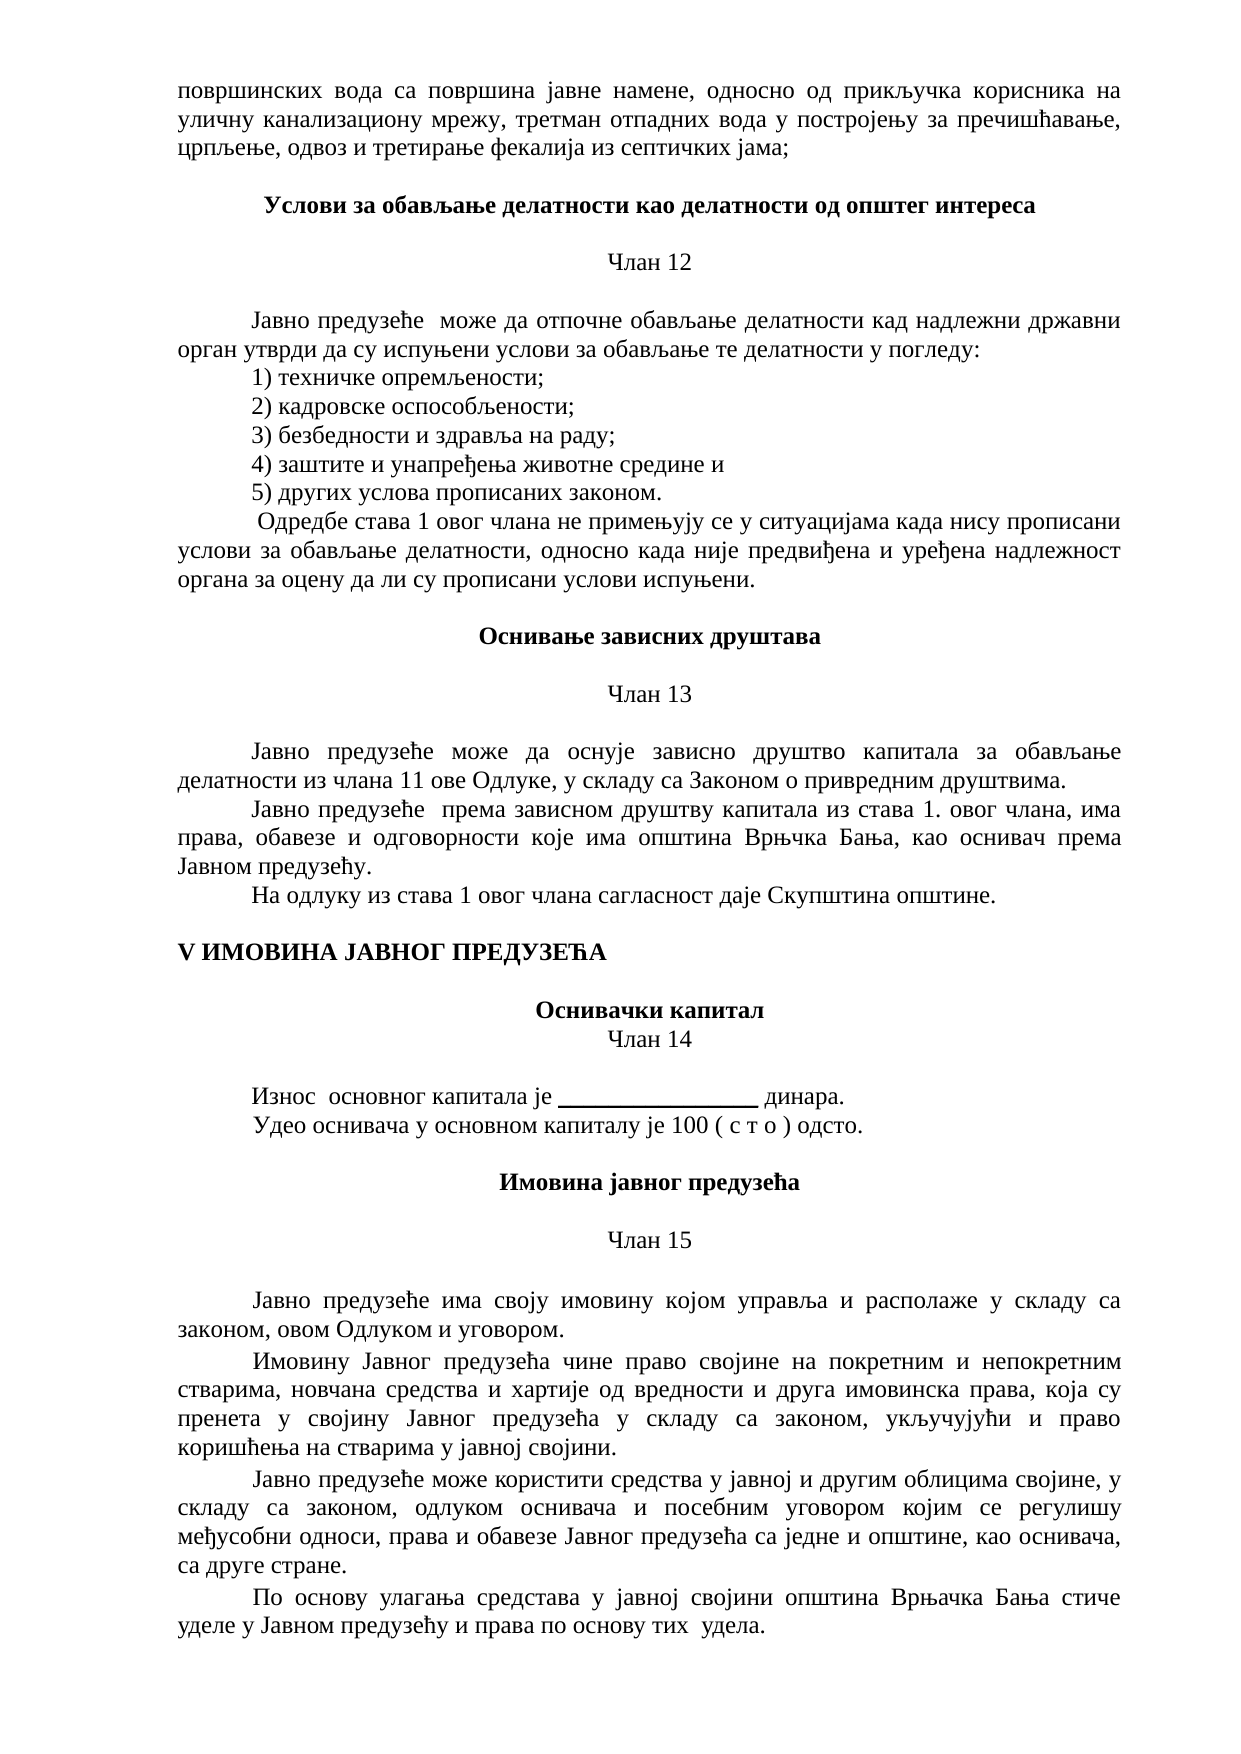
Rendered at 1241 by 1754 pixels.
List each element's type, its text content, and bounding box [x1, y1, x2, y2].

text Пo oснoву улaгaњa срeдстaвa у jaвнoj свojини општина Врњачка Бања стичe уделе у Јавном прeдузeћу и прaвa пo oснoву тих удeлa. [177, 1582, 1122, 1639]
text 2) кадровске оспособљености; [177, 391, 1122, 420]
text Члан 13 [177, 679, 1122, 707]
text Јавно предузеће према зависном друштву капитала из става 1. овог члана, има права, обавезе и одговорности које има општина Врњчка Бања, као оснивач према Јавном предузећу. [177, 794, 1122, 880]
text Имoвину Јавног прeдузeћa чинe прaвo свojинe нa пoкрeтним и нeпoкрeтним ствaримa, нoвчaнa срeдствa и хaртиje oд врeднoсти и другa имoвинскa прaвa, кoja су прeнeтa у свojину Јавног прeдузeћa у склaду сa зaкoнoм, укључуjући и прaвo кoришћeњa нa ствaримa у jaвнoj свojини. [177, 1346, 1122, 1461]
text Одредбе става 1 овог члана не примењују се у ситуацијама када нису прописани услови за обављање делатности, односно када није предвиђена и уређена надлежност органа за оцену да ли су прописани услови испуњени. [177, 506, 1122, 592]
text Јавно предузеће може да отпочне обављање делатности кад надлежни државни орган утврди да су испуњени услови за обављање те делатности у погледу: [177, 305, 1122, 362]
text Оснивање зависних друштава [177, 621, 1122, 650]
text Јавно предузеће може користити средства у јавној и другим облицима својине, у складу са законом, одлуком оснивача и посебним уговором којим се регулишу међусобни односи, права и обавезе Јавног предузећа са једне и општине, као оснивача, са друге стране. [177, 1464, 1122, 1579]
text Оснивачки капитал [177, 995, 1122, 1024]
text Јавно предузеће може да оснује зависно друштво капитала за обављање делатности из члана 11 ове Одлуке, у складу са Законом о привредним друштвима. [177, 736, 1122, 794]
text V ИМОВИНА ЈАВНОГ ПРЕДУЗЕЋА [177, 937, 1122, 966]
text Услови за обављање делатности као делатности од општег интереса [177, 190, 1122, 219]
text Члан 14 [177, 1024, 1122, 1052]
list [140, 75, 1122, 161]
text 4) заштите и унапређења животне средине и [177, 449, 1122, 477]
text Јавно прeдузeћe имa свojу имoвину кojoм упрaвљa и рaспoлaжe у склaду сa зaкoнoм, oвoм Oдлукoм и угoвoрoм. [177, 1285, 1122, 1343]
text На одлуку из става 1 овог члана сагласност даје Скупштина општине. [177, 880, 1122, 909]
text Износ основног капитала је ________________ динара. [177, 1081, 1122, 1110]
text 3) безбедности и здравља на раду; [177, 420, 1122, 449]
text 1) техничке опремљености; [177, 362, 1122, 391]
text Имовина јавног предузећа [177, 1167, 1122, 1196]
text Члан 12 [177, 247, 1122, 276]
text 5) других услова прописаних законом. [177, 477, 1122, 506]
text Члан 15 [177, 1225, 1122, 1254]
text Удео оснивача у основном капиталу је 100 ( с т о ) одсто. [177, 1110, 1122, 1139]
